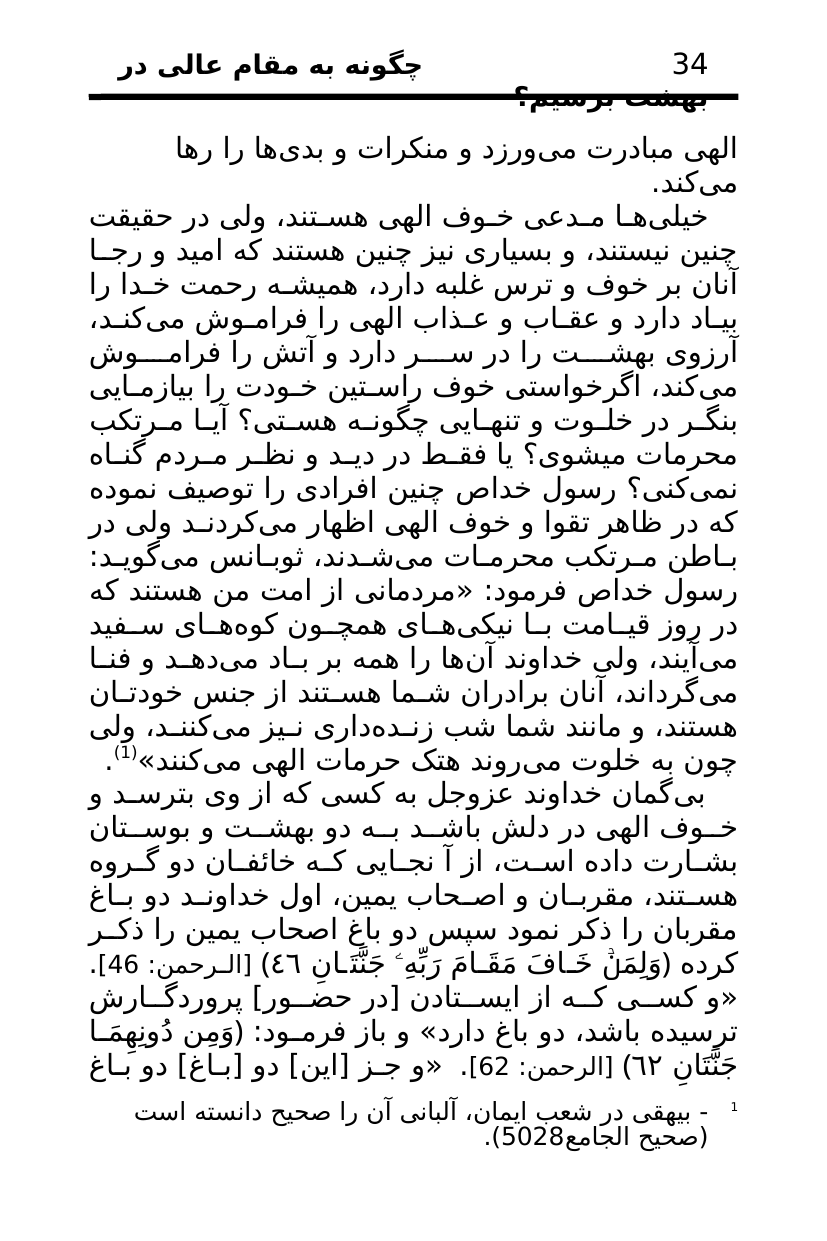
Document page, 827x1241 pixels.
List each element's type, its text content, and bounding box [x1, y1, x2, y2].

text خیلی‌ها مدعی خوف الهی هستند، ولی در حقیقت چنین نیستند، و بسیاری نیز چنین هستند که امید و رجا آنان بر خوف و ترس غلبه دارد، همیشه رحمت خدا را بیاد دارد و عقاب و عذاب الهی را فراموش می‌کند، آرزوی بهشت را در سر دارد و آتش را فراموش می‌کند، اگرخواستی خوف راستین خودت را بیازمایی بنگر در خلوت و تنهایی چگونه هستی؟ آیا مرتکب محرمات میشوی؟ یا فقط در دید و نظر مردم گناه نمی‌کنی؟ رسول خداص چنین افرادی را توصیف نموده که در ظاهر تقوا و خوف الهی اظهار می‌کردند ولی در باطن مرتکب محرمات می‌شدند، ثوبانس می‌گوید: رسول خداص فرمود: «مردمانی از امت من هستند که در روز قیامت با نیکی‌های همچون کوه‌های سفید می‌آیند، ولی خداوند آن‌ها را همه بر باد می‌دهد و فنا می‌گرداند، آنان برادران شما هستند از جنس خودتان هستند، و مانند شما شب زنده‌داری نیز می‌کنند، ولی چون به خلوت می‌روند هتک حرمات الهی می‌کنند»(). [89, 199, 738, 777]
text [89, 132, 738, 199]
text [89, 777, 738, 1082]
